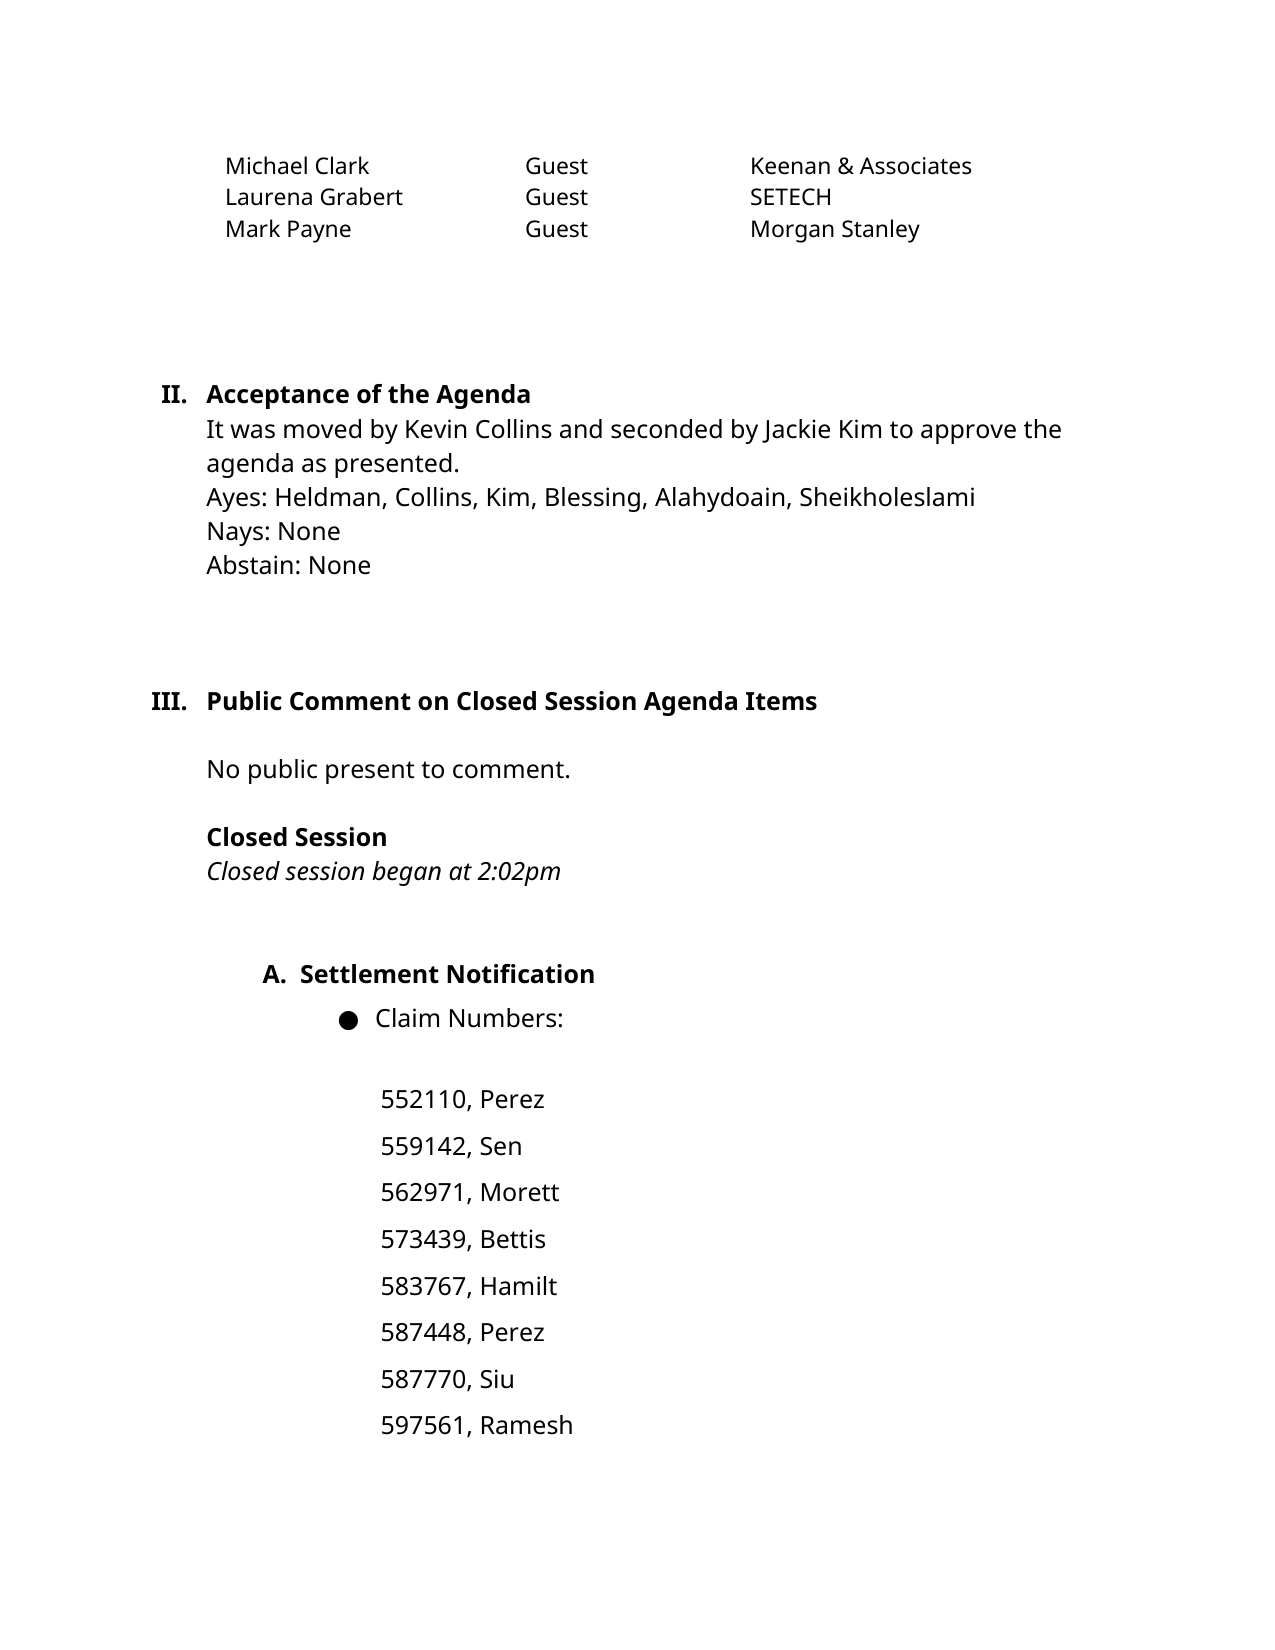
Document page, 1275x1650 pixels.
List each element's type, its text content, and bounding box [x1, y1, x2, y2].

list Public Comment on Closed Session Agenda Items [187, 684, 1125, 718]
list Closed Session [206, 820, 1125, 854]
list Claim Numbers: [337, 990, 1125, 1042]
list No public present to comment. [206, 752, 1125, 786]
table_cell 587448, Perez [374, 1309, 622, 1355]
list Abstain: None [206, 547, 1125, 582]
table_cell 587770, Siu [374, 1355, 622, 1402]
list It was moved by Kevin Collins and seconded by Jackie Kim to approve the agenda as presented. [206, 411, 1125, 479]
table_cell 597561, Ramesh [374, 1402, 622, 1448]
list Acceptance of the Agenda [187, 377, 1125, 411]
table_cell 562971, Morett [374, 1169, 622, 1215]
list Settlement Notification [262, 956, 1125, 990]
list Nays: None [206, 513, 1125, 547]
list Ayes: Heldman, Collins, Kim, Blessing, Alahydoain, Sheikholeslami [206, 479, 1125, 513]
table_header 552110, Perez [374, 1076, 622, 1122]
table_cell 573439, Bettis [374, 1215, 622, 1262]
table_cell 583767, Hamilt [374, 1262, 622, 1308]
text Laurena Grabert Guest SETECH [150, 181, 1125, 212]
text Michael Clark Guest Keenan & Associates [150, 150, 1125, 181]
table_cell 559142, Sen [374, 1122, 622, 1169]
text Mark Payne Guest Morgan Stanley [150, 212, 1125, 244]
list Closed session began at 2:02pm [206, 854, 1125, 888]
